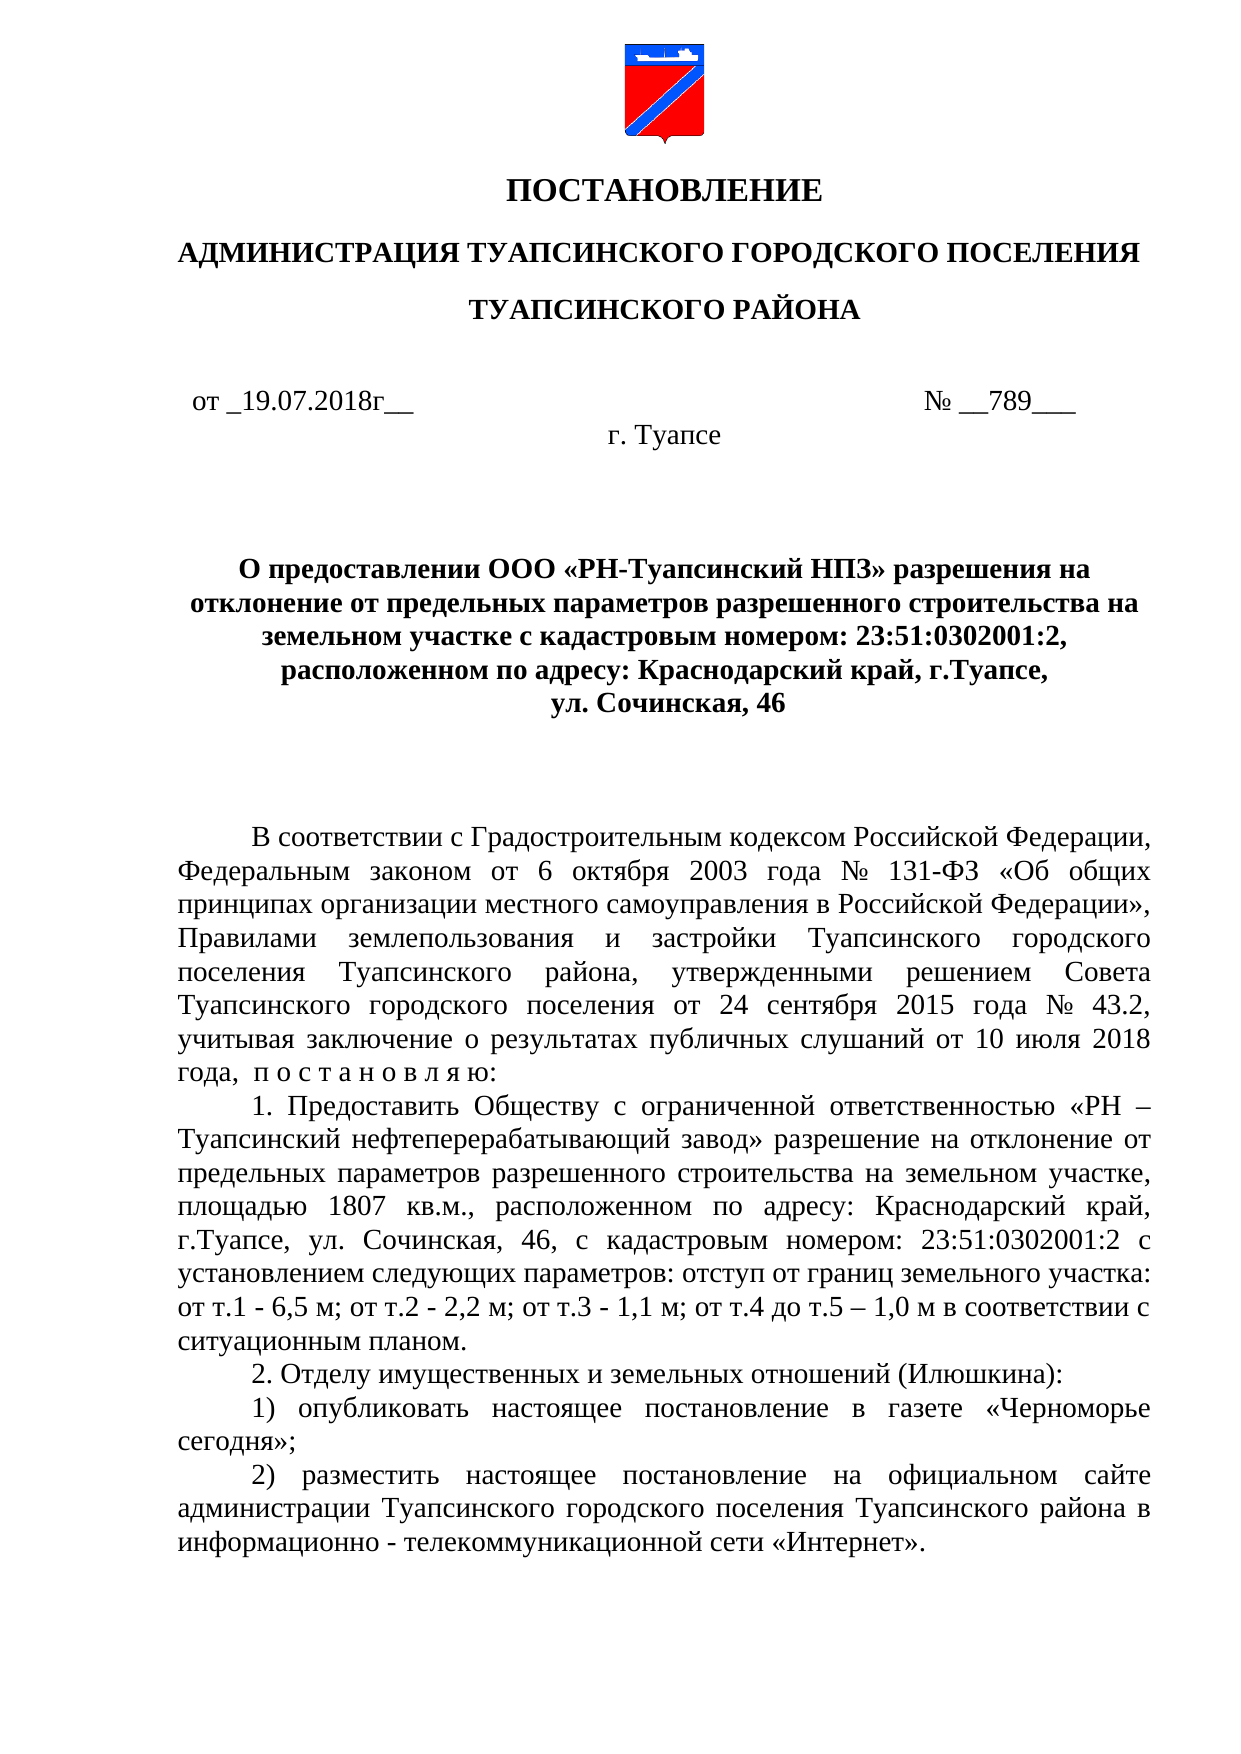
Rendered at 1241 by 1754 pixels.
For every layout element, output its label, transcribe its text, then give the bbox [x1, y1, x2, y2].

text 1. Предоставить Обществу с ограниченной ответственностью «РН – Туапсинский нефтеперерабатывающий завод» разрешение на отклонение от предельных параметров разрешенного строительства на земельном участке, площадью 1807 кв.м., расположенном по адресу: Краснодарский край, г.Туапсе, ул. Сочинская, 46, с кадастровым номером: 23:51:0302001:2 с установлением следующих параметров: отступ от границ земельного участка: от т.1 - 6,5 м; от т.2 - 2,2 м; от т.3 - 1,1 м; от т.4 до т.5 – 1,0 м в соответствии с ситуационным планом. [177, 1088, 1152, 1356]
text ул. Сочинская, 46 [177, 685, 1152, 719]
text О предоставлении ООО «РН-Туапсинский НПЗ» разрешения на отклонение от предельных параметров разрешенного строительства на земельном участке с кадастровым номером: 23:51:0302001:2, расположенном по адресу: Краснодарский край, г.Туапсе, [177, 551, 1152, 685]
text ПОСТАНОВЛЕНИЕ [177, 170, 1152, 208]
text 1) опубликовать настоящее постановление в газете «Черноморье сегодня»; [177, 1390, 1152, 1457]
text 2) разместить настоящее постановление на официальном сайте администрации Туапсинского городского поселения Туапсинского района в информационно - телекоммуникационной сети «Интернет». [177, 1457, 1152, 1557]
text АДМИНИСТРАЦИЯ ТУАПСИНСКОГО ГОРОДСКОГО ПОСЕЛЕНИЯ [177, 235, 1152, 268]
text В соответствии с Градостроительным кодексом Российской Федерации, Федеральным законом от 6 октября 2003 года № 131-ФЗ «Об общих принципах организации местного самоуправления в Российской Федерации», Правилами землепользования и застройки Туапсинского городского поселения Туапсинского района, утвержденными решением Совета Туапсинского городского поселения от 24 сентября 2015 года № 43.2, учитывая заключение о результатах публичных слушаний от 10 июля 2018 года, п о с т а н о в л я ю: [177, 819, 1152, 1088]
text 2. Отделу имущественных и земельных отношений (Илюшкина): [177, 1356, 1152, 1390]
text г. Туапсе [177, 417, 1152, 451]
text от _19.07.2018г__ № __789___ [177, 383, 1152, 417]
text ТУАПСИНСКОГО РАЙОНА [177, 292, 1152, 326]
